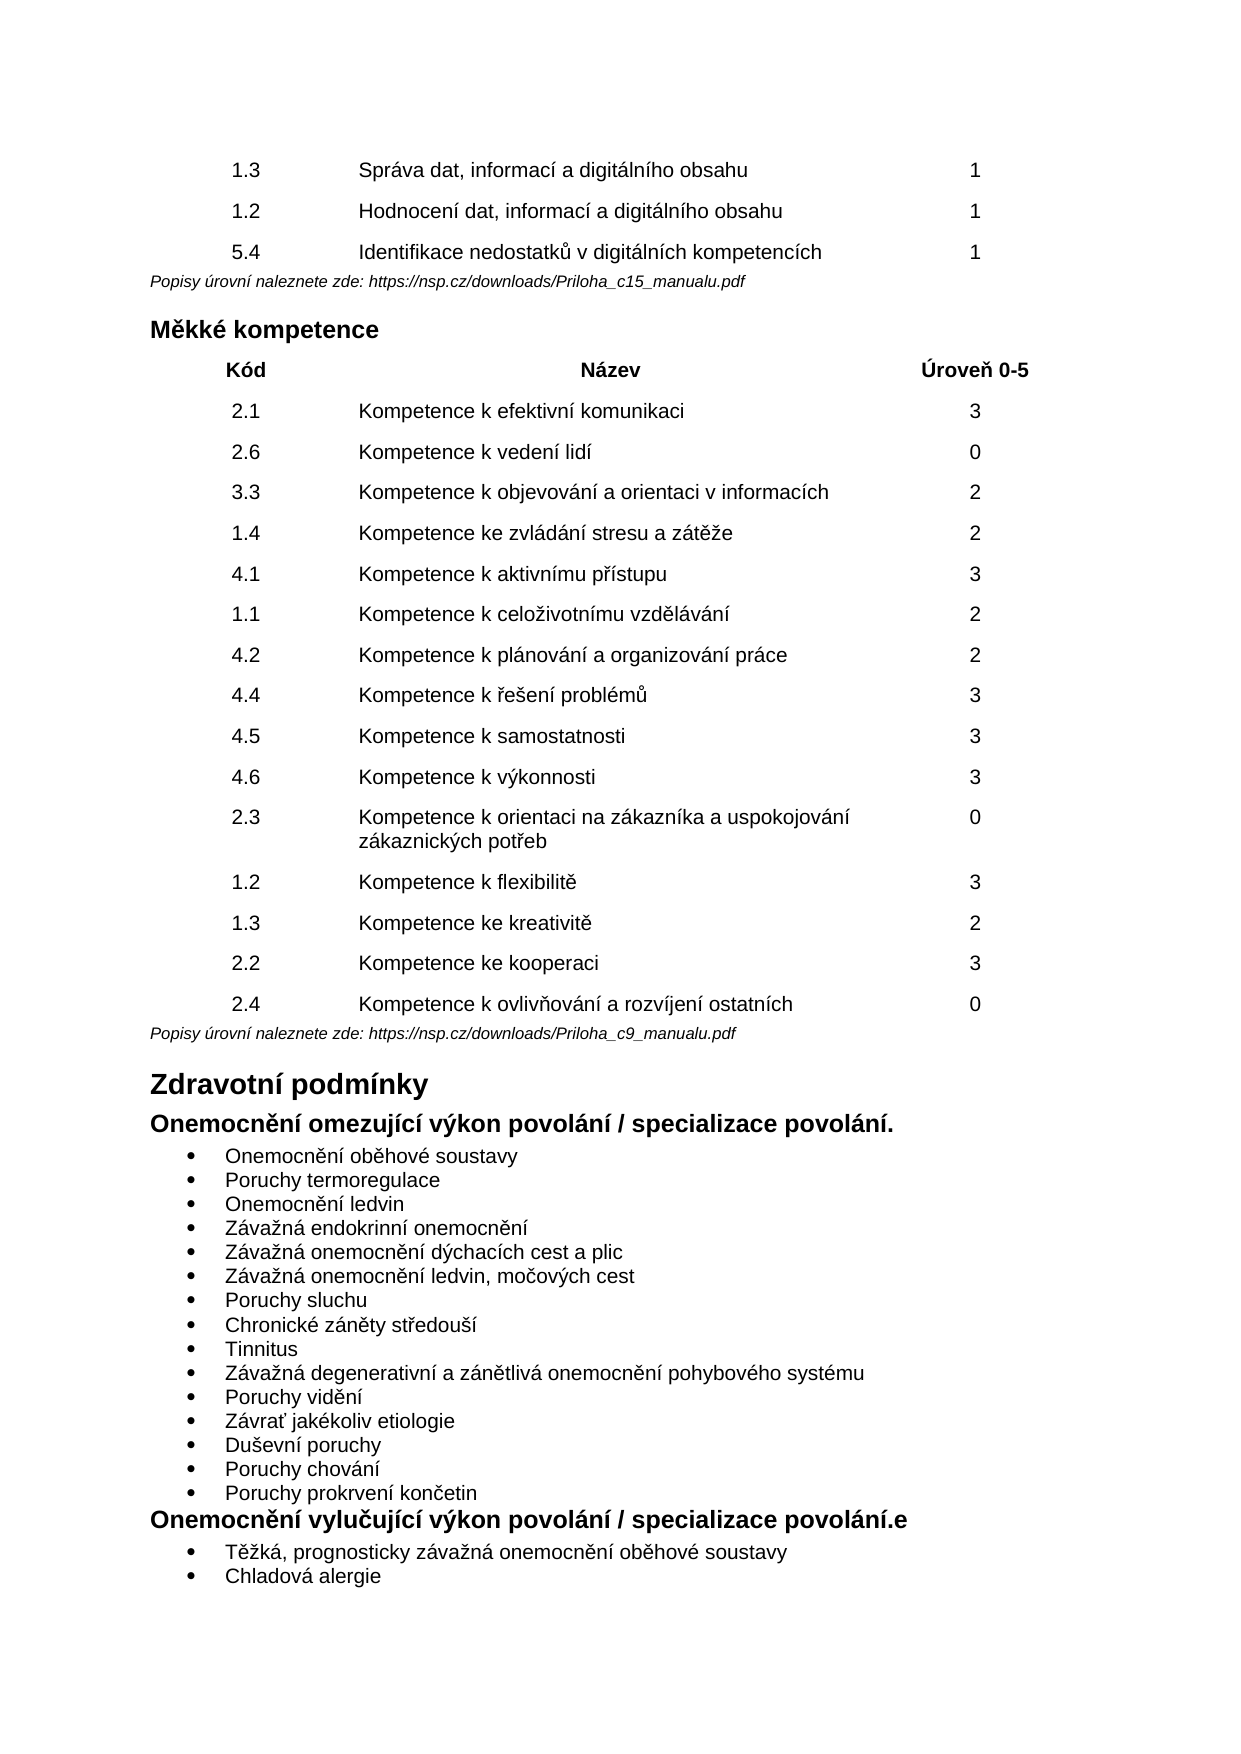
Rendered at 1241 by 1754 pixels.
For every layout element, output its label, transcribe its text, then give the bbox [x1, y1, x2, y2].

subtitle Zdravotní podmínky [150, 1067, 1090, 1101]
table_cell 4.1 [142, 553, 350, 594]
list Duševní poruchy [187, 1433, 1090, 1457]
table_cell Kompetence k orientaci na zákazníka a uspokojování zákaznických potřeb [350, 797, 871, 861]
table_header Kód [142, 350, 350, 391]
table_cell Hodnocení dat, informací a digitálního obsahu [350, 191, 871, 231]
list Závrať jakékoliv etiologie [187, 1409, 1090, 1433]
table_cell 2 [871, 634, 1079, 675]
text Popisy úrovní naleznete zde: https://nsp.cz/downloads/Priloha_c15_manualu.pdf [150, 272, 1090, 291]
list Poruchy prokrvení končetin [187, 1481, 1090, 1505]
table_cell Kompetence k plánování a organizování práce [350, 634, 871, 675]
table_cell 3 [871, 756, 1079, 797]
table_cell Kompetence k efektivní komunikaci [350, 391, 871, 431]
subtitle Onemocnění omezující výkon povolání / specializace povolání. [150, 1109, 1090, 1138]
table_cell Kompetence k aktivnímu přístupu [350, 553, 871, 594]
table_cell 4.2 [142, 634, 350, 675]
table_cell 3 [871, 716, 1079, 756]
table_cell Kompetence k celoživotnímu vzdělávání [350, 594, 871, 634]
list Závažná endokrinní onemocnění [187, 1216, 1090, 1240]
list Poruchy chování [187, 1457, 1090, 1481]
table_cell Kompetence k řešení problémů [350, 675, 871, 716]
list Závažná degenerativní a zánětlivá onemocnění pohybového systému [187, 1361, 1090, 1384]
table_cell 2.2 [142, 943, 350, 983]
table_cell 2.3 [142, 797, 350, 861]
table_cell 0 [871, 431, 1079, 472]
table_cell Kompetence ke zvládání stresu a zátěže [350, 513, 871, 553]
table_cell Kompetence ke kreativitě [350, 902, 871, 943]
list Tinnitus [187, 1336, 1090, 1361]
table_cell 1.2 [142, 861, 350, 902]
table_header Název [350, 350, 871, 391]
table_cell 2 [871, 472, 1079, 512]
list Těžká, prognosticky závažná onemocnění oběhové soustavy [187, 1540, 1090, 1564]
table_cell Identifikace nedostatků v digitálních kompetencích [350, 231, 871, 272]
table_cell 1.2 [142, 191, 350, 231]
table_cell 2.6 [142, 431, 350, 472]
table_cell Správa dat, informací a digitálního obsahu [350, 150, 871, 191]
table_cell Kompetence k objevování a orientaci v informacích [350, 472, 871, 512]
list Chronické záněty středouší [187, 1312, 1090, 1336]
table_cell Kompetence k ovlivňování a rozvíjení ostatních [350, 983, 871, 1024]
table_cell 3.3 [142, 472, 350, 512]
table_cell 2 [871, 902, 1079, 943]
table_cell 2.1 [142, 391, 350, 431]
table_cell 0 [871, 797, 1079, 861]
text Popisy úrovní naleznete zde: https://nsp.cz/downloads/Priloha_c9_manualu.pdf [150, 1024, 1090, 1043]
table_cell Kompetence k vedení lidí [350, 431, 871, 472]
table_cell Kompetence k flexibilitě [350, 861, 871, 902]
list Chladová alergie [187, 1564, 1090, 1588]
table_cell 5.4 [142, 231, 350, 272]
subtitle Měkké kompetence [150, 315, 1090, 344]
table_cell 3 [871, 675, 1079, 716]
table_header Úroveň 0-5 [871, 350, 1079, 391]
table_cell 3 [871, 943, 1079, 983]
table_cell 0 [871, 983, 1079, 1024]
table_cell 2 [871, 594, 1079, 634]
table_cell 3 [871, 861, 1079, 902]
table_cell 1 [871, 231, 1079, 272]
table_cell 2 [871, 513, 1079, 553]
list Onemocnění oběhové soustavy [187, 1144, 1090, 1168]
table_cell Kompetence ke kooperaci [350, 943, 871, 983]
table_cell 4.4 [142, 675, 350, 716]
table_cell 1.1 [142, 594, 350, 634]
list Závažná onemocnění ledvin, močových cest [187, 1264, 1090, 1288]
table_cell 1.3 [142, 902, 350, 943]
table_cell Kompetence k samostatnosti [350, 716, 871, 756]
list Poruchy termoregulace [187, 1168, 1090, 1192]
list Poruchy sluchu [187, 1288, 1090, 1312]
table_cell 2.4 [142, 983, 350, 1024]
table_cell 3 [871, 391, 1079, 431]
table_cell 1 [871, 191, 1079, 231]
list Onemocnění ledvin [187, 1192, 1090, 1216]
list Poruchy vidění [187, 1384, 1090, 1409]
table_cell 1.3 [142, 150, 350, 191]
table_cell 4.5 [142, 716, 350, 756]
subtitle Onemocnění vylučující výkon povolání / specializace povolání.e [150, 1505, 1090, 1534]
table_cell 4.6 [142, 756, 350, 797]
table_cell 1 [871, 150, 1079, 191]
list Závažná onemocnění dýchacích cest a plic [187, 1240, 1090, 1264]
table_cell Kompetence k výkonnosti [350, 756, 871, 797]
table_cell 3 [871, 553, 1079, 594]
table_cell 1.4 [142, 513, 350, 553]
